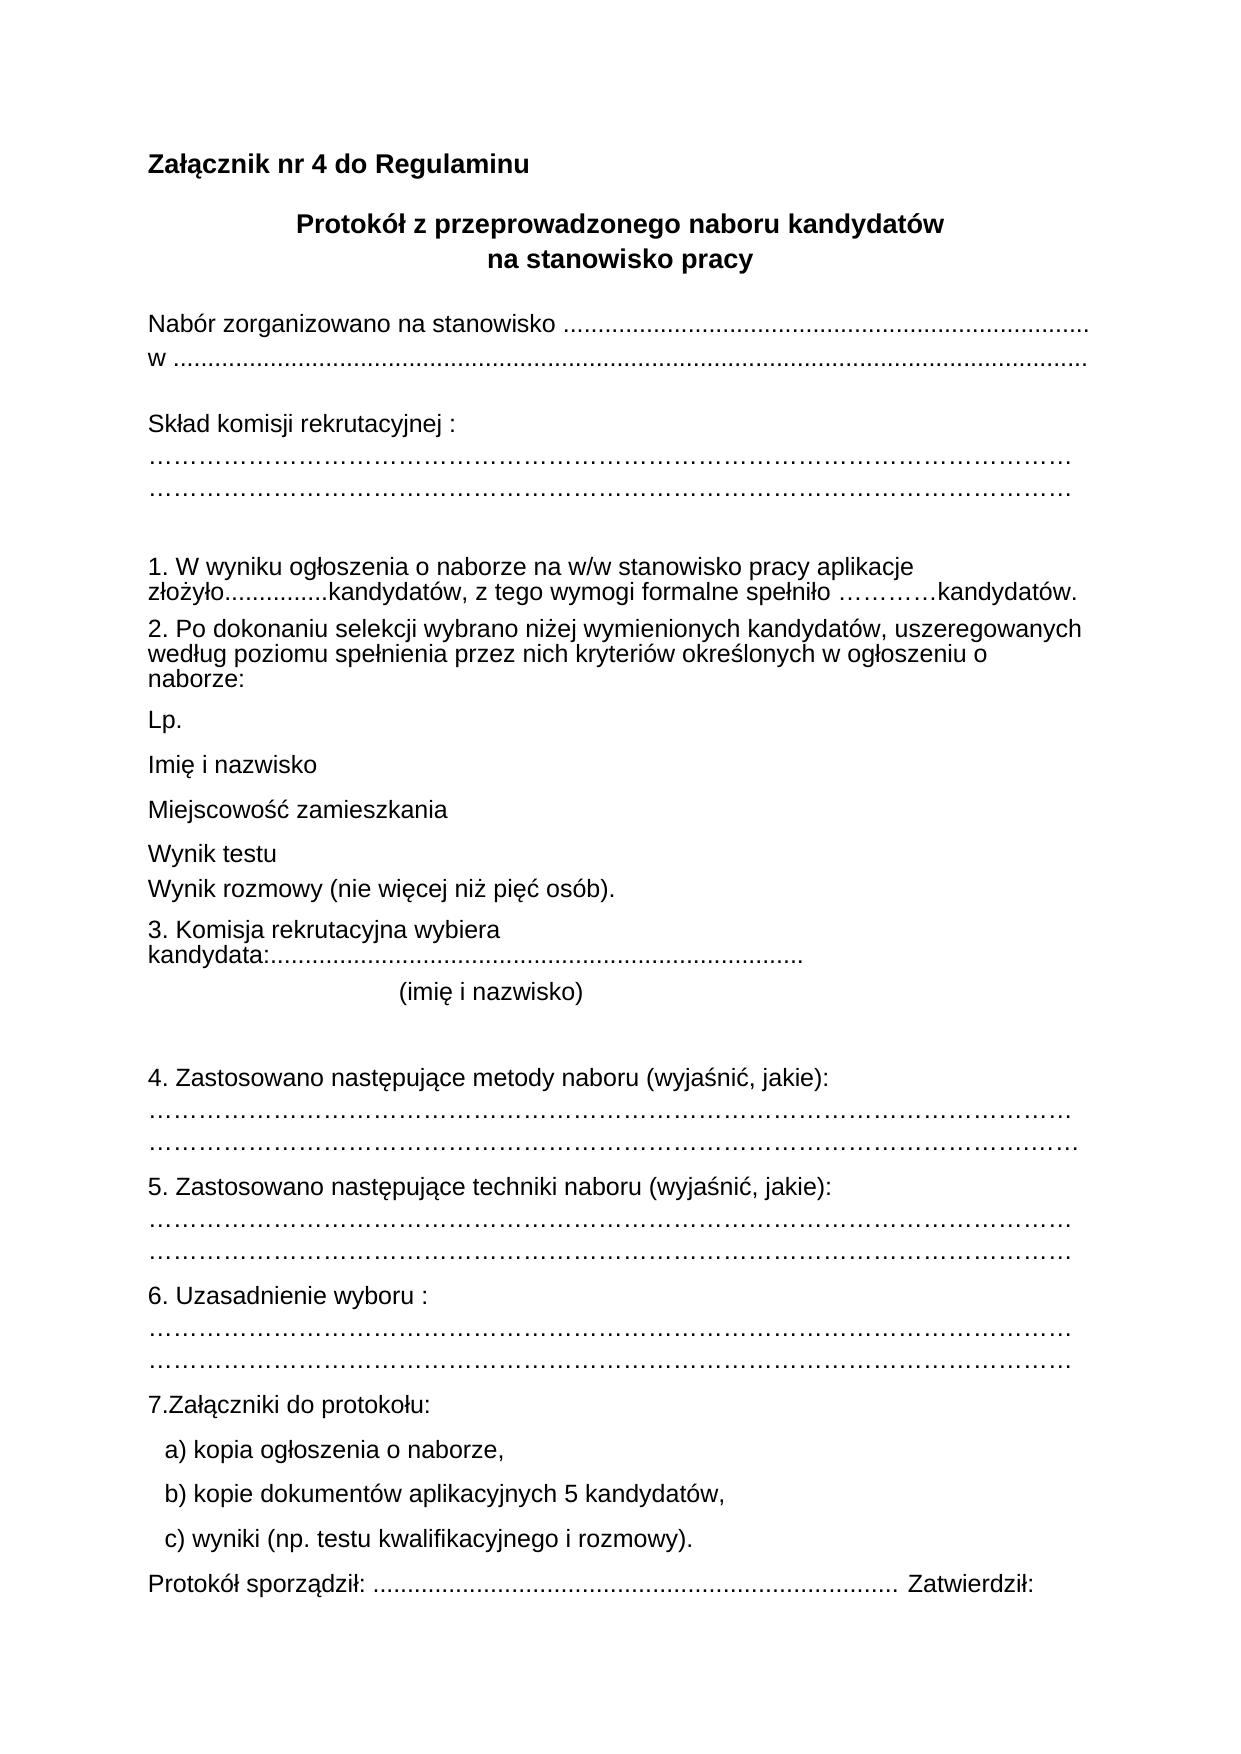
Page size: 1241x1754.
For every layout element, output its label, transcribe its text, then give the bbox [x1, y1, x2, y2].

text 4. Zastosowano następujące metody naboru (wyjaśnić, jakie): ……………………………………………………………………………………………………………………………………………………………………………………………….…… [148, 1063, 1093, 1156]
text Miejscowość zamieszkania [148, 794, 1093, 823]
text 7.Załączniki do protokołu: [148, 1390, 1093, 1419]
text Nabór zorganizowano na stanowisko ............................................................................ [148, 309, 1093, 338]
text (imię i nazwisko) [399, 981, 1093, 1006]
text Wynik rozmowy (nie więcej niż pięć osób). [148, 873, 1093, 902]
text 2. Po dokonaniu selekcji wybrano niżej wymienionych kandydatów, uszeregowanych według poziomu spełnienia przez nich kryteriów określonych w ogłoszeniu o naborze: [148, 618, 1093, 693]
text b) kopie dokumentów aplikacyjnych 5 kandydatów, [164, 1479, 1093, 1508]
text Skład komisji rekrutacyjnej : …………………………………………………………………………………………………………………………………………………………………………………………………… [148, 409, 1093, 502]
text Imię i nazwisko [148, 750, 1093, 779]
text 5. Zastosowano następujące techniki naboru (wyjaśnić, jakie): …………………………………………………………………………………………………………………………………………………………………………………………………… [148, 1172, 1093, 1265]
text Wynik testu [148, 839, 1093, 868]
text Lp. [148, 705, 1093, 734]
text 3. Komisja rekrutacyjna wybiera kandydata:............................................................................. [148, 918, 1093, 968]
text 6. Uzasadnienie wyboru : …………………………………………………………………………………………………………………………………………………………………………………………………… [148, 1281, 1093, 1374]
text a) kopia ogłoszenia o naborze, [164, 1435, 1093, 1463]
text 1. W wyniku ogłoszenia o naborze na w/w stanowisko pracy aplikacje złożyło...............kandydatów, z tego wymogi formalne spełniło …………kandydatów. [148, 555, 1093, 605]
text c) wyniki (np. testu kwalifikacyjnego i rozmowy). [164, 1524, 1093, 1553]
text Protokół z przeprowadzonego naboru kandydatów na stanowisko pracy [148, 208, 1093, 274]
text Protokół sporządził: Zatwierdził: [148, 1569, 1093, 1598]
text w .................................................................................................................................... [148, 343, 1093, 372]
text Załącznik nr 4 do Regulaminu [148, 148, 1093, 179]
